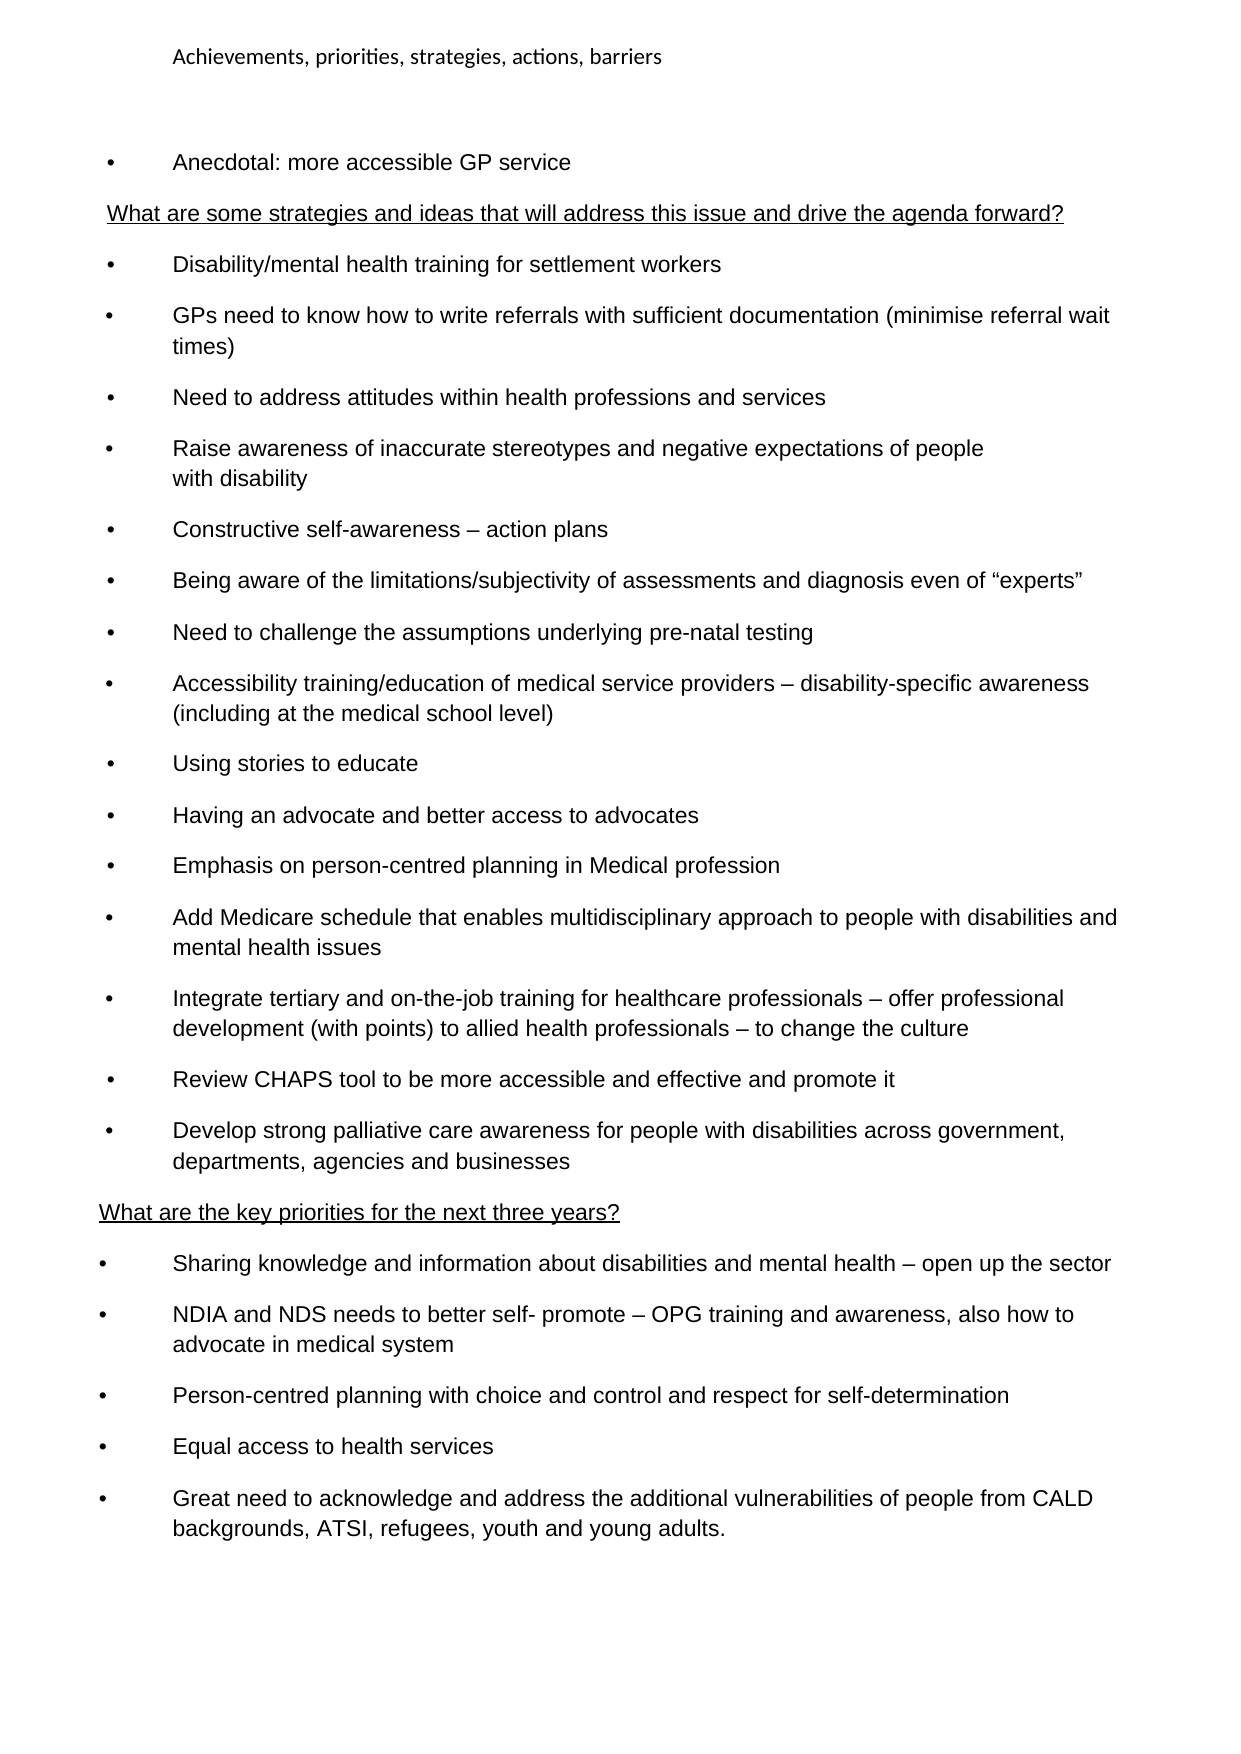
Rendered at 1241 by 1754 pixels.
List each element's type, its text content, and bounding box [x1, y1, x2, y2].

list Accessibility training/education of medical service providers – disability-specific awareness (including at the medical school level) [105, 669, 1090, 726]
list Anecdotal: more accessible GP service [107, 149, 1169, 175]
text What are the key priorities for the next three years? [99, 1199, 1169, 1225]
list Having an advocate and better access to advocates [107, 802, 1169, 828]
list Person-centred planning with choice and control and respect for self-determination [98, 1382, 1169, 1409]
list Need to challenge the assumptions underlying pre-natal testing [107, 618, 1169, 645]
list Add Medicare schedule that enables multidisciplinary approach to people with disabilities and mental health issues [105, 904, 1118, 960]
list Disability/mental health training for settlement workers [107, 251, 1169, 278]
list Develop strong palliative care awareness for people with disabilities across government, departments, agencies and businesses [105, 1117, 1066, 1174]
list NDIA and NDS needs to better self- promote – OPG training and awareness, also how to advocate in medical system [99, 1301, 1075, 1358]
list Emphasis on person-centred planning in Medical profession [107, 852, 1169, 879]
text What are some strategies and ideas that will address this issue and drive the agenda forward? [107, 200, 1169, 227]
list Raise awareness of inaccurate stereotypes and negative expectations of people with disability [105, 435, 1031, 491]
list Constructive self-awareness – action plans [107, 516, 1169, 542]
list Need to address attitudes within health professions and services [107, 383, 1169, 410]
list Equal access to health services [98, 1433, 1169, 1460]
list Sharing knowledge and information about disabilities and mental health – open up the sector [98, 1250, 1169, 1276]
list GPs need to know how to write referrals with sufficient documentation (minimise referral wait times) [105, 302, 1110, 359]
list Integrate tertiary and on-the-job training for healthcare professionals – offer professional development (with points) to allied health professionals – to change the culture [105, 985, 1065, 1042]
list Review CHAPS tool to be more accessible and effective and promote it [107, 1066, 1169, 1092]
list Being aware of the limitations/subjectivity of assessments and diagnosis even of “experts” [107, 567, 1169, 593]
list Great need to acknowledge and address the additional vulnerabilities of people from CALD backgrounds, ATSI, refugees, youth and young adults. [99, 1484, 1094, 1541]
list Using stories to educate [107, 750, 1169, 777]
